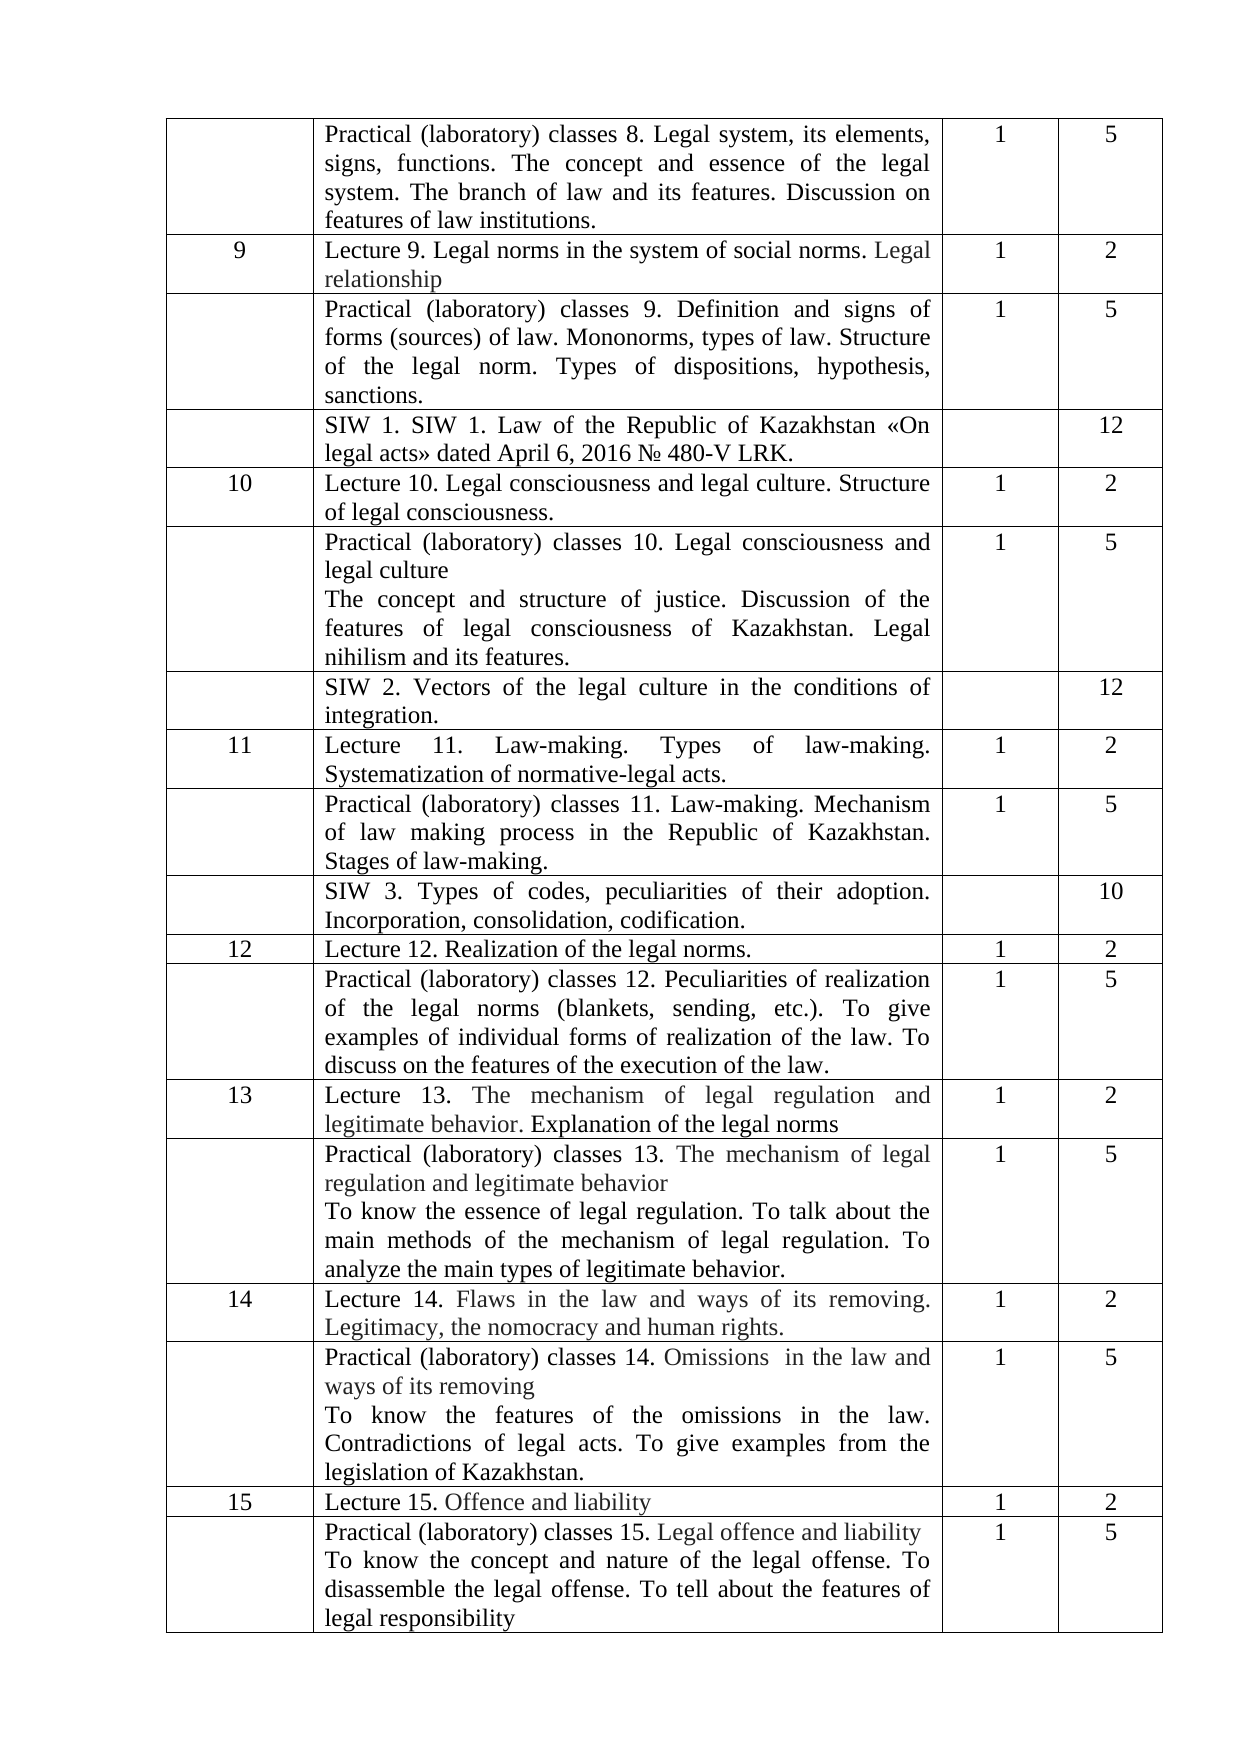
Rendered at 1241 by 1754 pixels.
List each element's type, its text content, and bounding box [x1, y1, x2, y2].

table_cell 1 [943, 294, 1058, 409]
table_cell 1 [943, 468, 1058, 526]
table_cell 2 [1059, 1080, 1162, 1138]
table_cell 1 [943, 964, 1058, 1079]
table_cell [167, 672, 313, 729]
table_cell 1 [943, 235, 1058, 293]
table_cell 1 [943, 1487, 1058, 1516]
table_cell Lecture 13. The mechanism of legal regulation and legitimate behavior. Explanation of the legal norms [314, 1080, 942, 1138]
table_cell 10 [167, 468, 313, 526]
table_cell 1 [943, 730, 1058, 788]
table_cell [167, 294, 313, 409]
table_cell 5 [1059, 527, 1162, 671]
table_cell Lecture 10. Legal consciousness and legal culture. Structure of legal consciousness. [314, 468, 942, 526]
table_cell [167, 964, 313, 1079]
table_cell 1 [943, 935, 1058, 963]
table_cell 2 [1059, 730, 1162, 788]
table_cell Practical (laboratory) classes 13. The mechanism of legal regulation and legitimate behavior To know the essence of legal regulation. To talk about the main methods of the mechanism of legal regulation. To analyze the main types of legitimate behavior. [314, 1139, 942, 1283]
table_cell Practical (laboratory) classes 9. Definition and signs of forms (sources) of law. Mononorms, types of law. Structure of the legal norm. Types of dispositions, hypothesis, sanctions. [314, 294, 942, 409]
table_cell 2 [1059, 1284, 1162, 1341]
table_cell 1 [943, 1080, 1058, 1138]
table_cell Practical (laboratory) classes 12. Peculiarities of realization of the legal norms (blankets, sending, etc.). To give examples of individual forms of realization of the law. To discuss on the features of the execution of the law. [314, 964, 942, 1079]
table_cell 15 [167, 1487, 313, 1516]
table_cell Lecture 15. Offence and liability [314, 1487, 942, 1516]
table_cell Practical (laboratory) classes 11. Law-making. Mechanism of law making process in the Republic of Kazakhstan. Stages of law-making. [314, 789, 942, 875]
table_cell Practical (laboratory) classes 15. Legal offence and liability To know the concept and nature of the legal offense. To disassemble the legal offense. To tell about the features of legal responsibility [314, 1517, 942, 1632]
table_cell 5 [1059, 1517, 1162, 1632]
table_cell [943, 672, 1058, 729]
table_cell 14 [167, 1284, 313, 1341]
table_cell [167, 1139, 313, 1283]
table_cell Lecture 12. Realization of the legal norms. [314, 935, 942, 963]
table_cell [167, 789, 313, 875]
table_cell 9 [167, 235, 313, 293]
table_cell [943, 410, 1058, 467]
table_cell [167, 119, 313, 234]
table_cell 1 [943, 1139, 1058, 1283]
table_cell 10 [1059, 876, 1162, 933]
table_cell 5 [1059, 964, 1162, 1079]
table_cell [167, 410, 313, 467]
table_cell Practical (laboratory) classes 8. Legal system, its elements, signs, functions. The concept and essence of the legal system. The branch of law and its features. Discussion on features of law institutions. [314, 119, 942, 234]
table_cell 12 [1059, 672, 1162, 729]
table_cell 2 [1059, 235, 1162, 293]
table_cell 5 [1059, 294, 1162, 409]
table_cell 1 [943, 1284, 1058, 1341]
table_cell [943, 876, 1058, 933]
table_cell 12 [167, 935, 313, 963]
table_cell Lecture 14. Flaws in the law and ways of its removing. Legitimacy, the nomocracy and human rights. [314, 1284, 942, 1341]
table_cell 2 [1059, 935, 1162, 963]
table_cell 5 [1059, 789, 1162, 875]
table_cell Practical (laboratory) classes 14. Omissions in the law and ways of its removing To know the features of the omissions in the law. Contradictions of legal acts. To give examples from the legislation of Kazakhstan. [314, 1342, 942, 1486]
table_cell [167, 527, 313, 671]
table_cell 1 [943, 527, 1058, 671]
table_cell 5 [1059, 1139, 1162, 1283]
table_cell 1 [943, 789, 1058, 875]
table_cell 5 [1059, 1342, 1162, 1486]
table_cell Lecture 9. Legal norms in the system of social norms. Legal relationship [314, 235, 942, 293]
table_cell 1 [943, 1342, 1058, 1486]
table_cell Lecture 11. Law-making. Types of law-making. Systematization of normative-legal acts. [314, 730, 942, 788]
table_cell 5 [1059, 119, 1162, 234]
table_cell 2 [1059, 468, 1162, 526]
table_cell 2 [1059, 1487, 1162, 1516]
table_cell 1 [943, 119, 1058, 234]
table_cell [167, 1342, 313, 1486]
table_cell 13 [167, 1080, 313, 1138]
table_cell Practical (laboratory) classes 10. Legal consciousness and legal culture The concept and structure of justice. Discussion of the features of legal consciousness of Kazakhstan. Legal nihilism and its features. [314, 527, 942, 671]
table_cell [167, 1517, 313, 1632]
table_cell 1 [943, 1517, 1058, 1632]
table_cell 11 [167, 730, 313, 788]
table_cell SIW 2. Vectors of the legal culture in the conditions of integration. [314, 672, 942, 729]
table_cell SIW 1. SIW 1. Law of the Republic of Kazakhstan «On legal acts» dated April 6, 2016 № 480-V LRK. [314, 410, 942, 467]
table_cell SIW 3. Types of codes, peculiarities of their adoption. Incorporation, consolidation, codification. [314, 876, 942, 933]
table_cell [167, 876, 313, 933]
table_cell 12 [1059, 410, 1162, 467]
